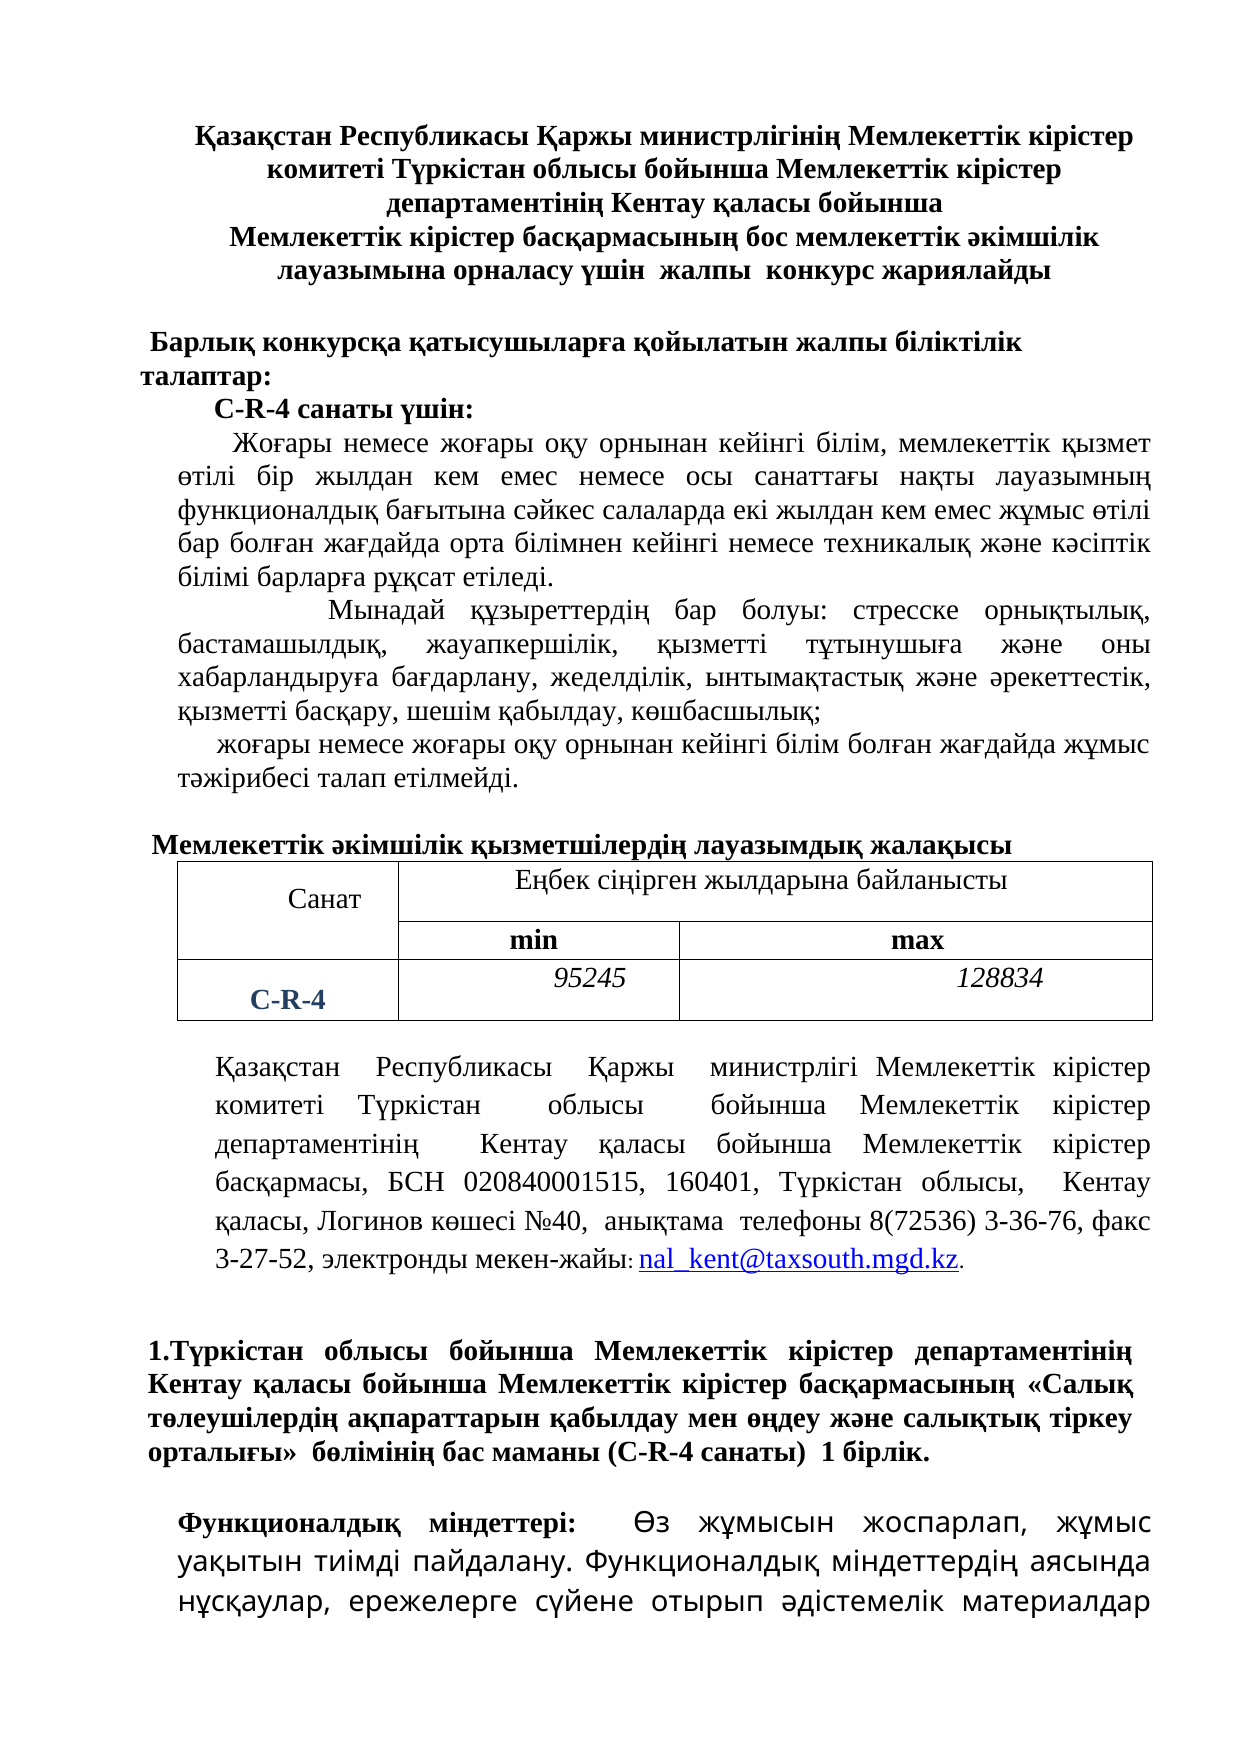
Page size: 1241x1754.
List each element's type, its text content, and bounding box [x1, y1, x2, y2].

table_cell min [399, 922, 679, 959]
text талаптар: [31, 358, 1148, 391]
table_header Еңбек сіңірген жылдарына байланысты [399, 862, 1152, 921]
text Барлық конкурсқа қатысушыларға қойылатын жалпы біліктілік [31, 324, 1148, 358]
subtitle Мемлекеттік кірістер басқармасының бос мемлекеттік әкімшілік лауазымына орналасу үшін жалпы конкурс жариялайды [177, 219, 1152, 286]
list жоғары немесе жоғары оқу орнынан кейінгі білім болған жағдайда жұмыс тәжірибесі талап етілмейді. [177, 727, 1152, 794]
list С-R-4 санаты үшін: [177, 391, 1152, 425]
list Жоғары немесе жоғары оқу орнынан кейінгі білім, мемлекеттік қызмет өтілі бір жылдан кем емес немесе осы санаттағы нақты лауазымның функционалдық бағытына сәйкес салаларда екі жылдан кем емес жұмыс өтілі бар болған жағдайда орта білімнен кейінгі немесе техникалық және кәсіптік білімі барларға рұқсат етіледі. [177, 425, 1152, 592]
subtitle Қазақстан Республикасы Қаржы министрлігінің Мемлекеттік кірістер комитеті Түркістан облысы бойынша Мемлекеттік кірістер департаментінің Кентау қаласы бойынша [177, 118, 1152, 219]
list Қазақстан Республикасы Қаржы министрлігі Мемлекеттік кірістер комитеті Түркістан облысы бойынша Мемлекеттік кірістер департаментінің Кентау қаласы бойынша Мемлекеттік кірістер басқармасы, БСН 020840001515, 160401, Түркістан облысы, Кентау қаласы, Логинов көшесі №40, анықтама телефоны 8(72536) 3-36-76, факс 3-27-52, электронды мекен-жайы: nal_kent@taxsouth.mgd.kz. [215, 1049, 1152, 1275]
table_cell max [680, 922, 1152, 959]
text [177, 1501, 1152, 1620]
table_cell С-R-4 [178, 960, 398, 1020]
text Мемлекеттік әкімшілік қызметшілердің лауазымдық жалақысы [31, 827, 1133, 861]
table_cell 128834 [680, 960, 1152, 1020]
text 1.Түркістан облысы бойынша Мемлекеттік кірістер департаментінің Кентау қаласы бойынша Мемлекеттік кірістер басқармасының «Салық төлеушілердің ақпараттарын қабылдау мен өңдеу және салықтық тіркеу орталығы» бөлімінің бас маманы (С-R-4 санаты) 1 бірлік. [148, 1333, 1133, 1467]
list Мынадай құзыреттердің бар болуы: стресске орнықтылық, бастамашылдық, жауапкершілік, қызметті тұтынушыға және оны хабарландыруға бағдарлану, жеделділік, ынтымақтастық және әрекеттестік, қызметті басқару, шешім қабылдау, көшбасшылық; [177, 592, 1152, 727]
table_cell 95245 [399, 960, 679, 1020]
table_header Санат [178, 862, 398, 959]
